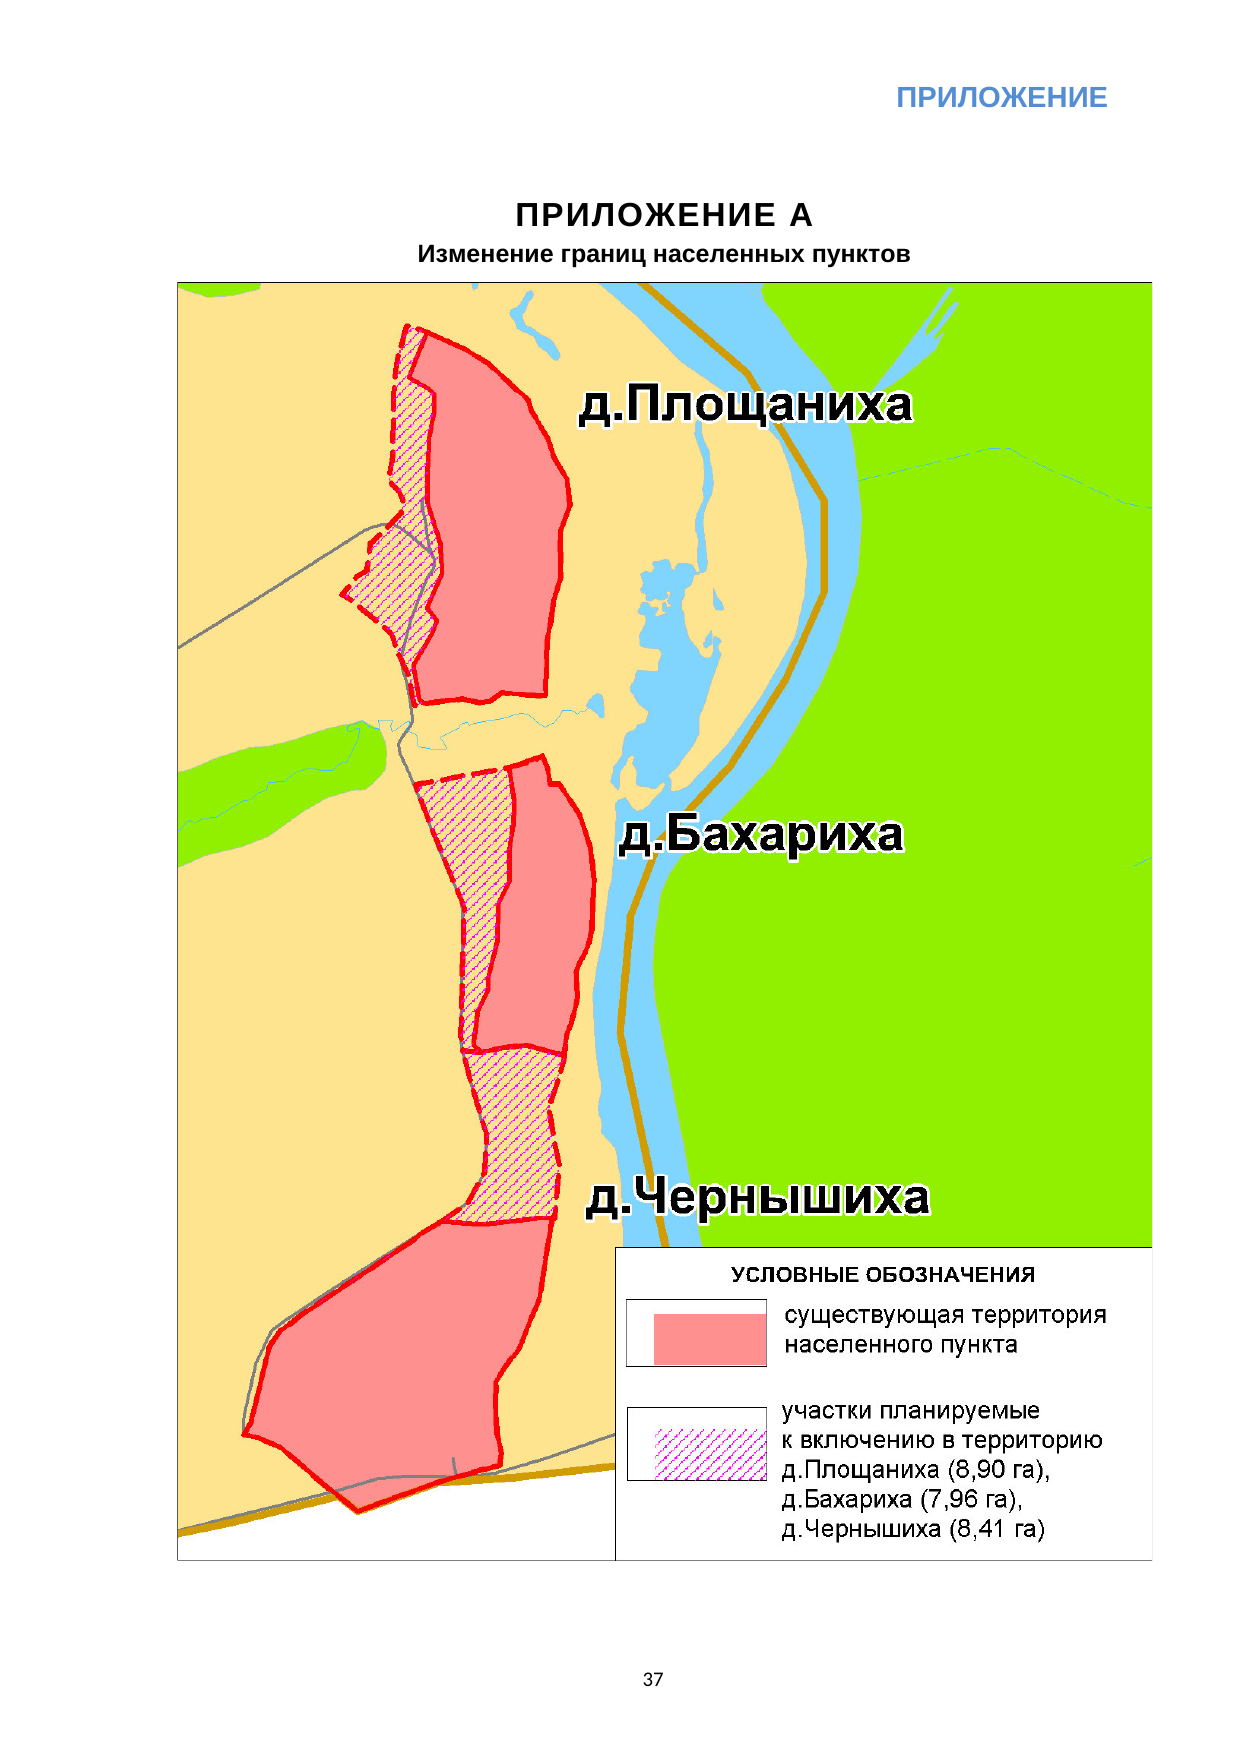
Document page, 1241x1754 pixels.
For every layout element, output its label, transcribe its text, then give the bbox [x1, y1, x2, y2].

picture [177, 282, 1153, 1561]
text Изменение границ населенных пунктов [177, 239, 1152, 268]
subtitle ПРИЛОЖЕНИЕ А [177, 195, 1152, 233]
